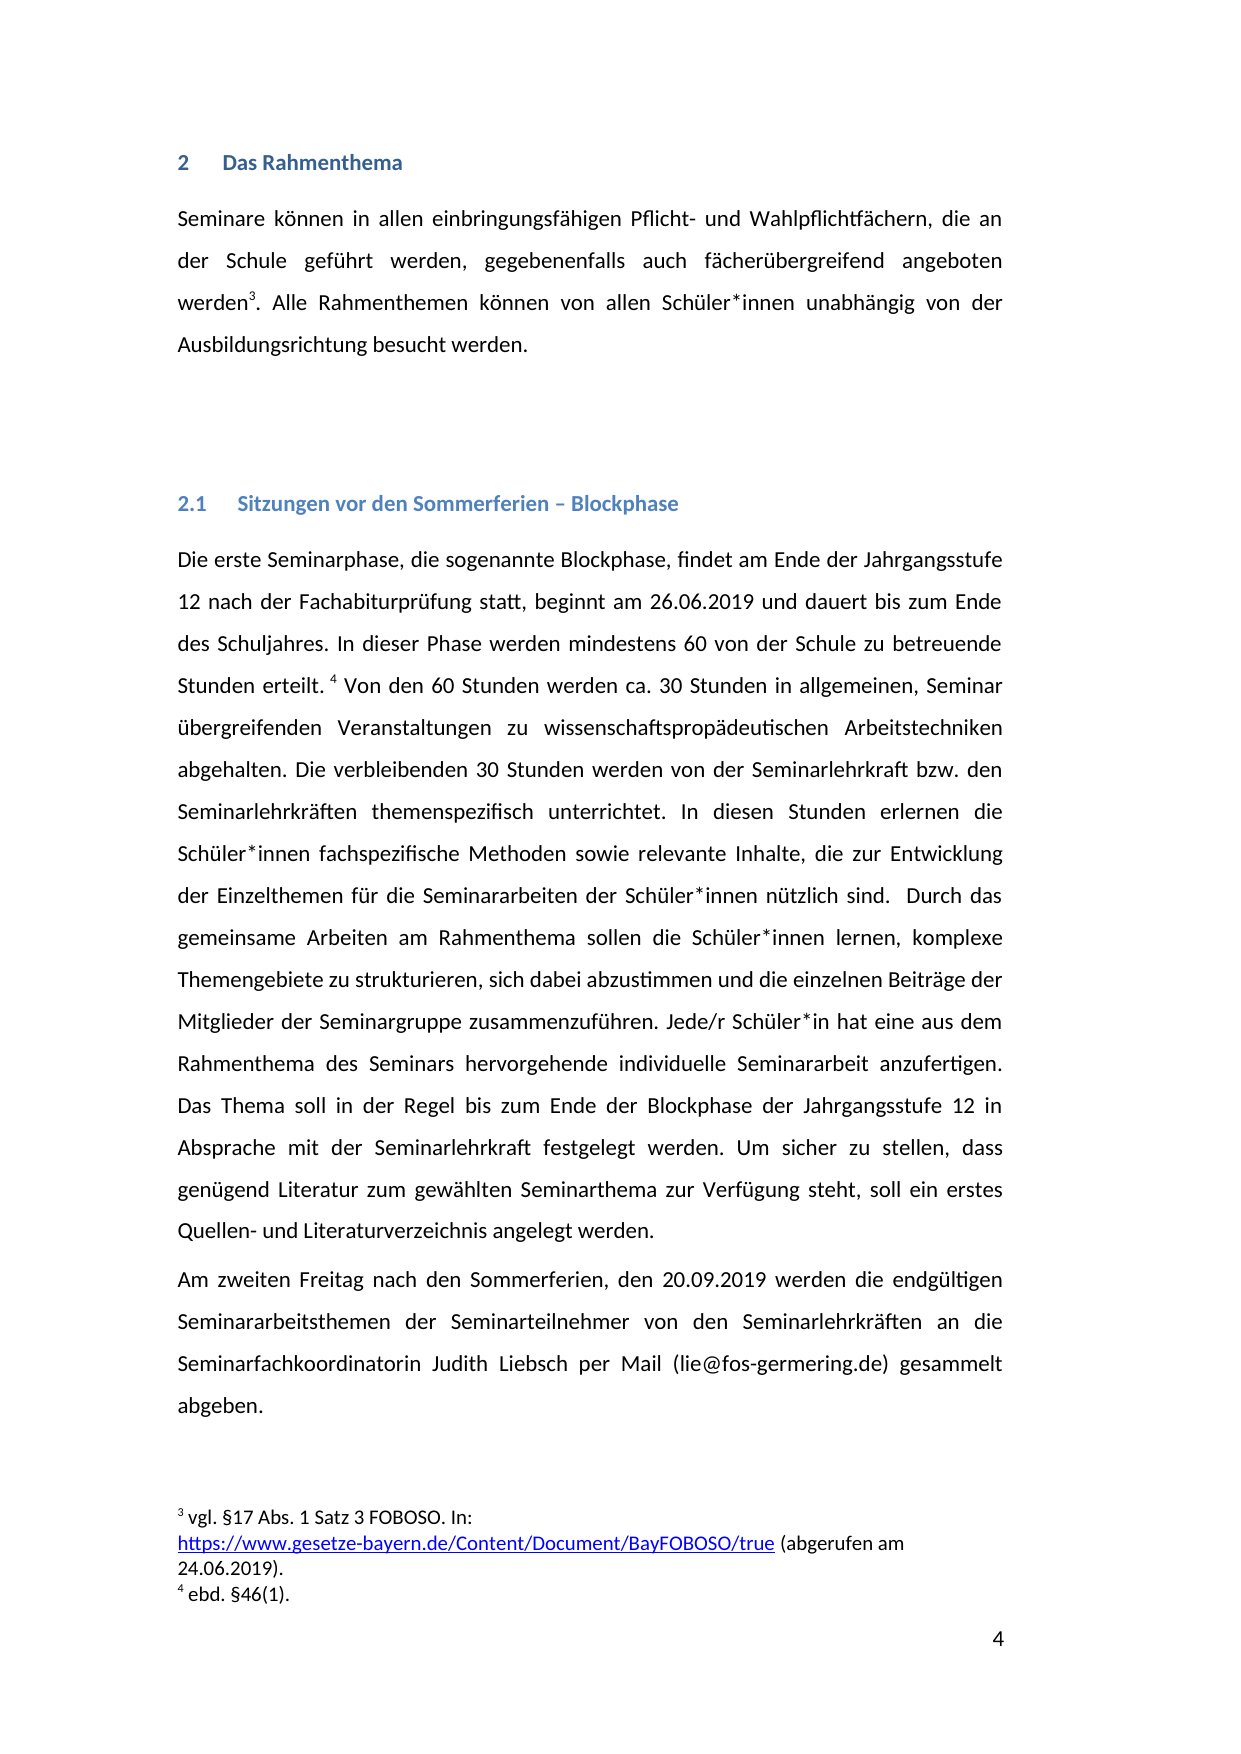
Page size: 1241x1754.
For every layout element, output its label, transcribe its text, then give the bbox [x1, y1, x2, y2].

subtitle Sitzungen vor den Sommerferien – Blockphase [177, 489, 1004, 517]
text Am zweiten Freitag nach den Sommerferien, den 20.09.2019 werden die endgültigen Seminararbeitsthemen der Seminarteilnehmer von den Seminarlehrkräften an die Seminarfachkoordinatorin Judith Liebsch per Mail (lie@fos-germering.de) gesammelt abgeben. [177, 1265, 1004, 1419]
subtitle Das Rahmenthema [177, 148, 1004, 176]
text Die erste Seminarphase, die sogenannte Blockphase, findet am Ende der Jahrgangsstufe 12 nach der Fachabiturprüfung statt, beginnt am 26.06.2019 und dauert bis zum Ende des Schuljahres. In dieser Phase werden mindestens 60 von der Schule zu betreuende Stunden erteilt. Von den 60 Stunden werden ca. 30 Stunden in allgemeinen, Seminar übergreifenden Veranstaltungen zu wissenschaftspropädeutischen Arbeitstechniken abgehalten. Die verbleibenden 30 Stunden werden von der Seminarlehrkraft bzw. den Seminarlehrkräften themenspezifisch unterrichtet. In diesen Stunden erlernen die Schüler*innen fachspezifische Methoden sowie relevante Inhalte, die zur Entwicklung der Einzelthemen für die Seminararbeiten der Schüler*innen nützlich sind. Durch das gemeinsame Arbeiten am Rahmenthema sollen die Schüler*innen lernen, komplexe Themengebiete zu strukturieren, sich dabei abzustimmen und die einzelnen Beiträge der Mitglieder der Seminargruppe zusammenzuführen. Jede/r Schüler*in hat eine aus dem Rahmenthema des Seminars hervorgehende individuelle Seminararbeit anzufertigen. Das Thema soll in der Regel bis zum Ende der Blockphase der Jahrgangsstufe 12 in Absprache mit der Seminarlehrkraft festgelegt werden. Um sicher zu stellen, dass genügend Literatur zum gewählten Seminarthema zur Verfügung steht, soll ein erstes Quellen- und Literaturverzeichnis angelegt werden. [177, 545, 1004, 1245]
text Seminare können in allen einbringungsfähigen Pflicht- und Wahlpflichtfächern, die an der Schule geführt werden, gegebenenfalls auch fächerübergreifend angeboten werden. Alle Rahmenthemen können von allen Schüler*innen unabhängig von der Ausbildungsrichtung besucht werden. [177, 204, 1004, 358]
